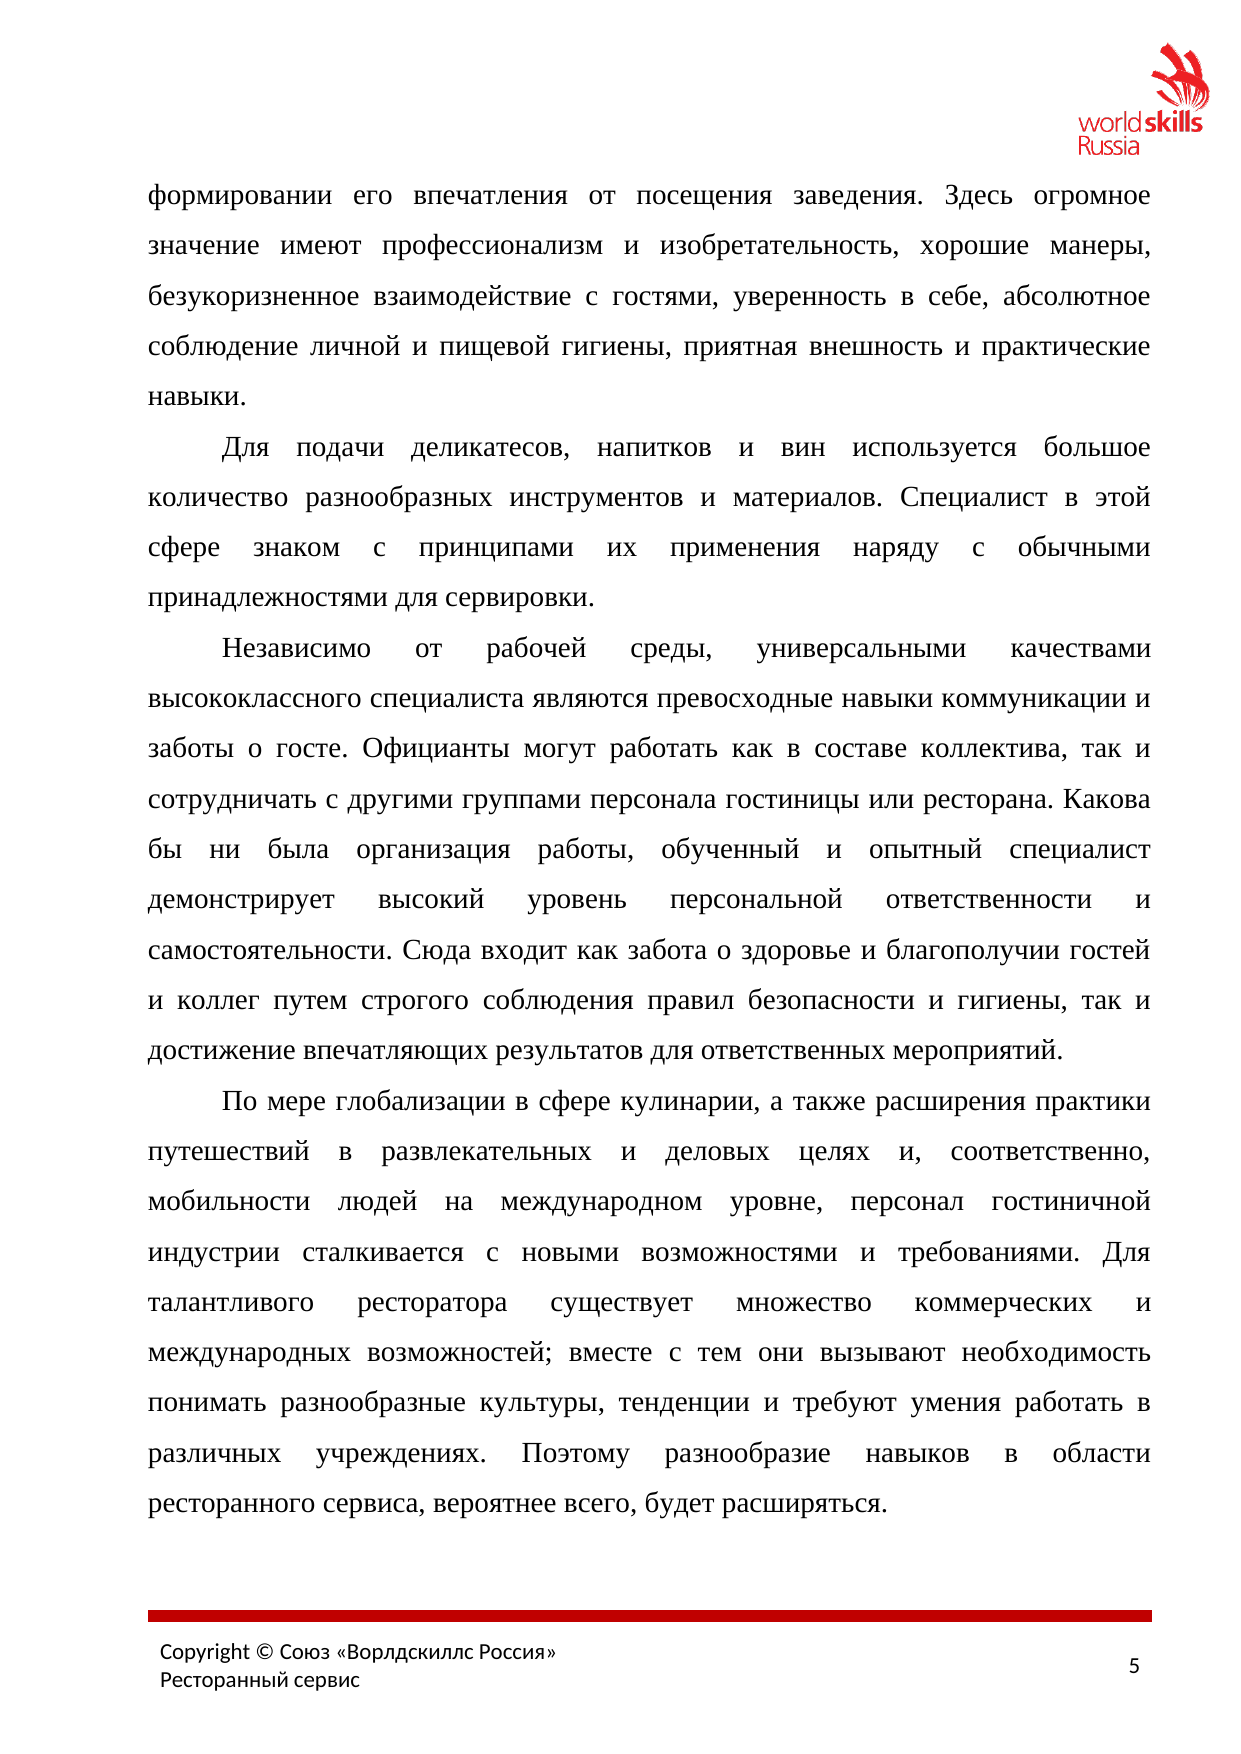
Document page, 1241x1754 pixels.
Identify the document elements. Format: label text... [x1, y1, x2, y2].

text Для подачи деликатесов, напитков и вин используется большое количество разнообразных инструментов и материалов. Специалист в этой сфере знаком с принципами их применения наряду с обычными принадлежностями для сервировки. [148, 429, 1152, 613]
text Независимо от рабочей среды, универсальными качествами высококлассного специалиста являются превосходные навыки коммуникации и заботы о госте. Официанты могут работать как в составе коллектива, так и сотрудничать с другими группами персонала гостиницы или ресторана. Какова бы ни была организация работы, обученный и опытный специалист демонстрирует высокий уровень персональной ответственности и самостоятельности. Сюда входит как забота о здоровье и благополучии гостей и коллег путем строгого соблюдения правил безопасности и гигиены, так и достижение впечатляющих результатов для ответственных мероприятий. [148, 630, 1152, 1066]
text По мере глобализации в сфере кулинарии, а также расширения практики путешествий в развлекательных и деловых целях и, соответственно, мобильности людей на международном уровне, персонал гостиничной индустрии сталкивается с новыми возможностями и требованиями. Для талантливого ресторатора существует множество коммерческих и международных возможностей; вместе с тем они вызывают необходимость понимать разнообразные культуры, тенденции и требуют умения работать в различных учреждениях. Поэтому разнообразие навыков в области ресторанного сервиса, вероятнее всего, будет расширяться. [148, 1083, 1152, 1519]
picture [1078, 42, 1235, 155]
